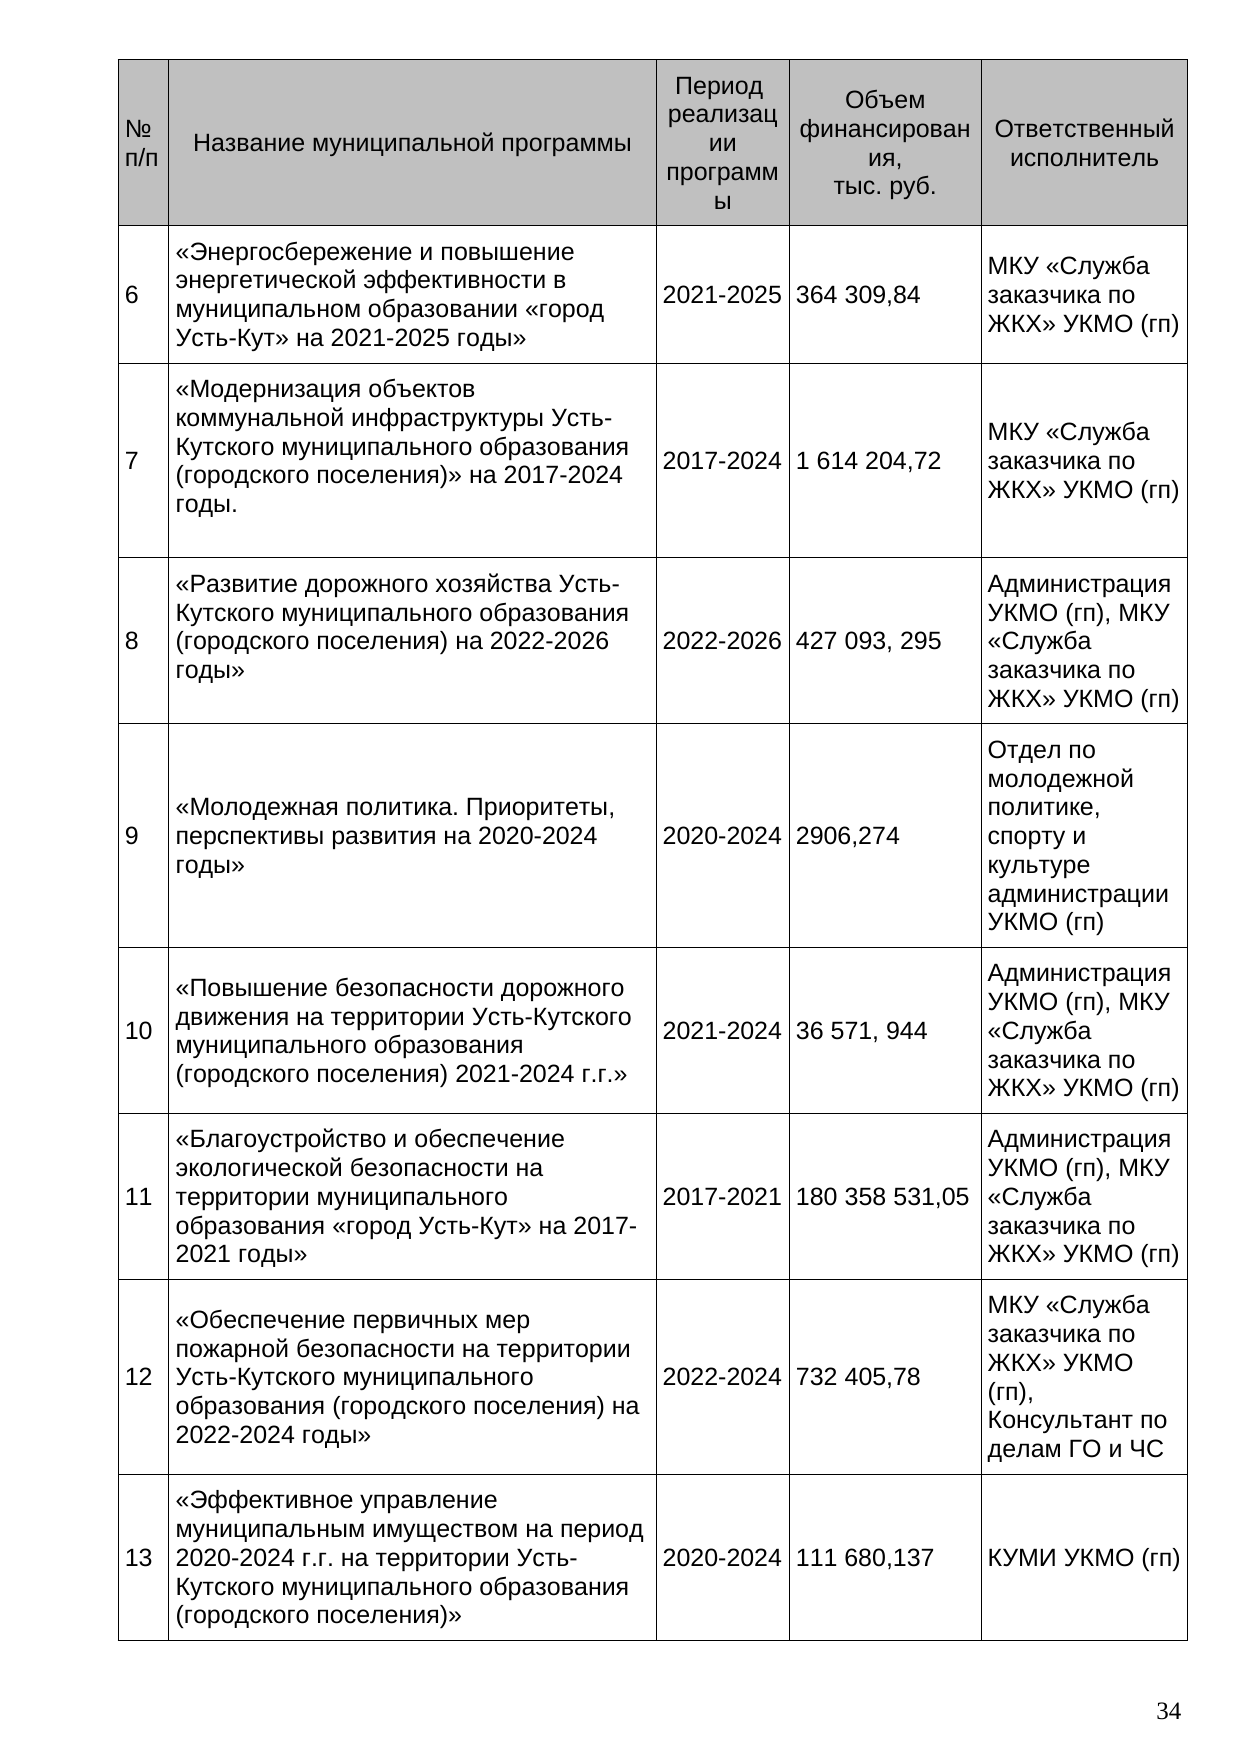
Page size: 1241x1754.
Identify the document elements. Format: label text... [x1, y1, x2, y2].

table_cell 7 [119, 364, 168, 557]
table_cell 2017-2021 [657, 1114, 789, 1279]
table_cell 427 093, 295 [790, 558, 981, 723]
table_header Название муниципальной программы [169, 60, 656, 225]
table_cell 6 [119, 226, 168, 362]
table_header Объем финансирования, тыс. руб. [790, 60, 981, 225]
table_cell 111 680,137 [790, 1475, 981, 1640]
table_cell МКУ «Служба заказчика по ЖКХ» УКМО (гп), Консультант по делам ГО и ЧС [982, 1280, 1187, 1474]
table_cell «Повышение безопасности дорожного движения на территории Усть-Кутского муниципального образования (городского поселения) 2021-2024 г.г.» [169, 948, 656, 1113]
table_cell «Энергосбережение и повышение энергетической эффективности в муниципальном образовании «город Усть-Кут» на 2021-2025 годы» [169, 226, 656, 362]
table_header Период реализации программы [657, 60, 789, 225]
table_cell 10 [119, 948, 168, 1113]
table_cell 2020-2024 [657, 724, 789, 947]
table_cell МКУ «Служба заказчика по ЖКХ» УКМО (гп) [982, 226, 1187, 362]
table_cell 180 358 531,05 [790, 1114, 981, 1279]
table_cell «Развитие дорожного хозяйства Усть-Кутского муниципального образования (городского поселения) на 2022-2026 годы» [169, 558, 656, 723]
table_cell МКУ «Служба заказчика по ЖКХ» УКМО (гп) [982, 364, 1187, 557]
table_cell 732 405,78 [790, 1280, 981, 1474]
table_cell 2021-2024 [657, 948, 789, 1113]
table_header № п/п [119, 60, 168, 225]
table_cell 36 571, 944 [790, 948, 981, 1113]
table_cell 2022-2024 [657, 1280, 789, 1474]
table_cell «Модернизация объектов коммунальной инфраструктуры Усть-Кутского муниципального образования (городского поселения)» на 2017-2024 годы. [169, 364, 656, 557]
table_cell 2022-2026 [657, 558, 789, 723]
table_cell КУМИ УКМО (гп) [982, 1475, 1187, 1640]
table_cell 9 [119, 724, 168, 947]
table_cell 2021-2025 [657, 226, 789, 362]
table_cell 12 [119, 1280, 168, 1474]
table_cell «Эффективное управление муниципальным имуществом на период 2020-2024 г.г. на территории Усть-Кутского муниципального образования (городского поселения)» [169, 1475, 656, 1640]
table_cell 13 [119, 1475, 168, 1640]
table_cell «Обеспечение первичных мер пожарной безопасности на территории Усть-Кутского муниципального образования (городского поселения) на 2022-2024 годы» [169, 1280, 656, 1474]
table_cell Администрация УКМО (гп), МКУ «Служба заказчика по ЖКХ» УКМО (гп) [982, 948, 1187, 1113]
table_cell Администрация УКМО (гп), МКУ «Служба заказчика по ЖКХ» УКМО (гп) [982, 1114, 1187, 1279]
table_cell 11 [119, 1114, 168, 1279]
table_cell «Благоустройство и обеспечение экологической безопасности на территории муниципального образования «город Усть-Кут» на 2017-2021 годы» [169, 1114, 656, 1279]
table_cell 8 [119, 558, 168, 723]
table_header Ответственный исполнитель [982, 60, 1187, 225]
table_cell 2017-2024 [657, 364, 789, 557]
table_cell 364 309,84 [790, 226, 981, 362]
table_cell Отдел по молодежной политике, спорту и культуре администрации УКМО (гп) [982, 724, 1187, 947]
table_cell 2020-2024 [657, 1475, 789, 1640]
table_cell 2906,274 [790, 724, 981, 947]
table_cell Администрация УКМО (гп), МКУ «Служба заказчика по ЖКХ» УКМО (гп) [982, 558, 1187, 723]
table_cell «Молодежная политика. Приоритеты, перспективы развития на 2020-2024 годы» [169, 724, 656, 947]
table_cell 1 614 204,72 [790, 364, 981, 557]
